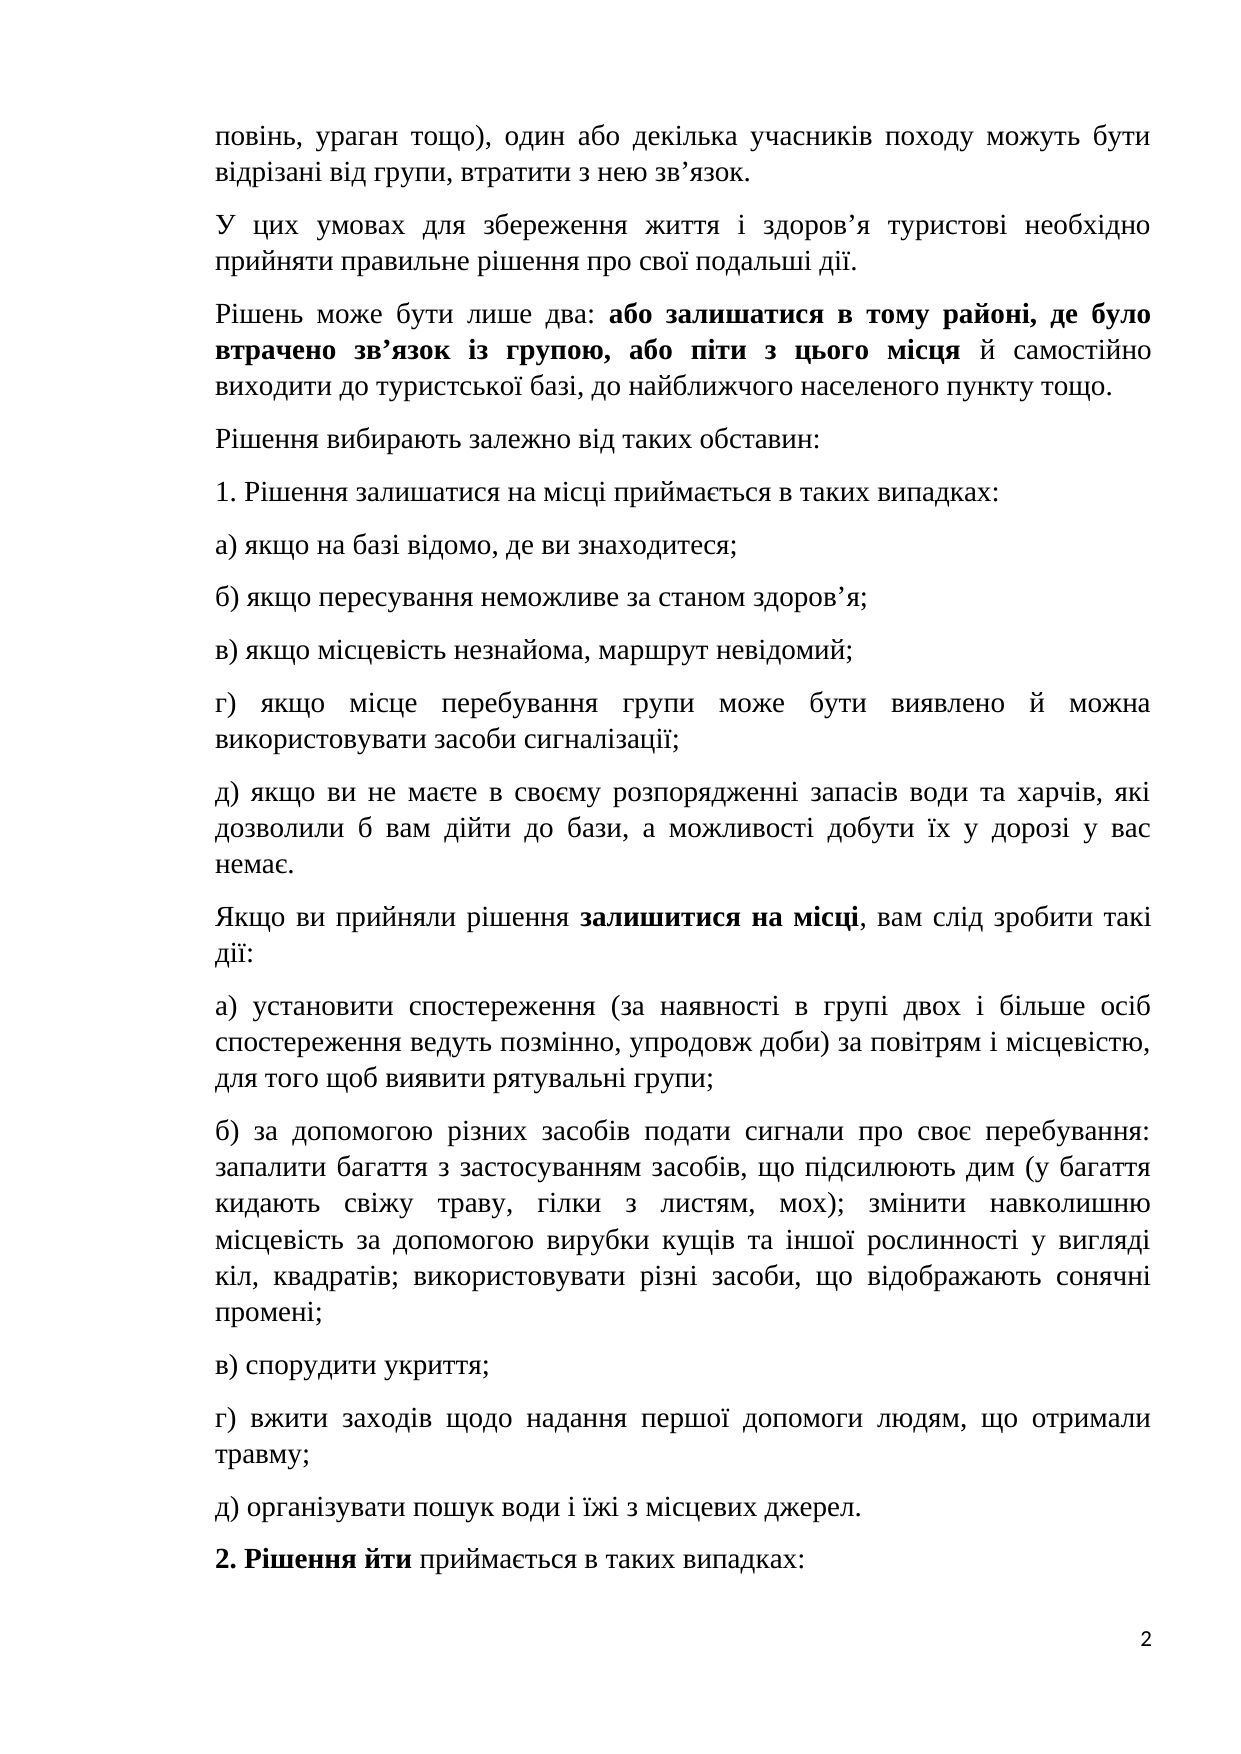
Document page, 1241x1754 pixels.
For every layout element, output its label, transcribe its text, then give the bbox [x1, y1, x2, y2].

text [215, 118, 1152, 188]
text а) якщо на базі відомо, де ви знаходитеся; [215, 527, 1152, 560]
text в) спорудити укриття; [215, 1347, 1152, 1380]
text 1. Рішення залишатися на місці приймається в таких випадках: [215, 474, 1152, 507]
text в) якщо місцевість незнайома, маршрут невідомий; [215, 632, 1152, 666]
text Якщо ви прийняли рішення залишитися на місці, вам слід зробити такі дії: [215, 899, 1152, 969]
text г) вжити заходів щодо надання першої допомоги людям, що отримали травму; [215, 1400, 1152, 1469]
text д) організувати пошук води і їжі з місцевих джерел. [215, 1489, 1152, 1522]
text Рішення вибирають залежно від таких обставин: [215, 421, 1152, 455]
text 2. Рішення йти приймається в таких випадках: [215, 1541, 1152, 1575]
text г) якщо місце перебування групи може бути виявлено й можна використовувати засоби сигналізації; [215, 685, 1152, 755]
text д) якщо ви не маєте в своєму розпорядженні запасів води та харчів, які дозволили б вам дійти до бази, а можливості добути їх у дорозі у вас немає. [215, 774, 1152, 880]
text Рішень може бути лише два: або залишатися в тому районі, де було втрачено зв’язок із групою, або піти з цього місця й самостійно виходити до туристської базі, до найближчого населеного пункту тощо. [215, 296, 1152, 402]
text б) за допомогою різних засобів подати сигнали про своє перебування: запалити багаття з застосуванням засобів, що підсилюють дим (у багаття кидають свіжу траву, гілки з листям, мох); змінити навколишню місцевість за допомогою вирубки кущів та іншої рослинності у вигляді кіл, квадратів; використовувати різні засоби, що відображають сонячні промені; [215, 1113, 1152, 1328]
text У цих умовах для збереження життя і здоров’я туристові необхідно прийняти правильне рішення про свої подальші дії. [215, 207, 1152, 277]
text б) якщо пересування неможливе за станом здоров’я; [215, 579, 1152, 613]
text а) установити спостереження (за наявності в групі двох і більше осіб спостереження ведуть позмінно, упродовж доби) за повітрям і місцевістю, для того щоб виявити рятувальні групи; [215, 988, 1152, 1094]
